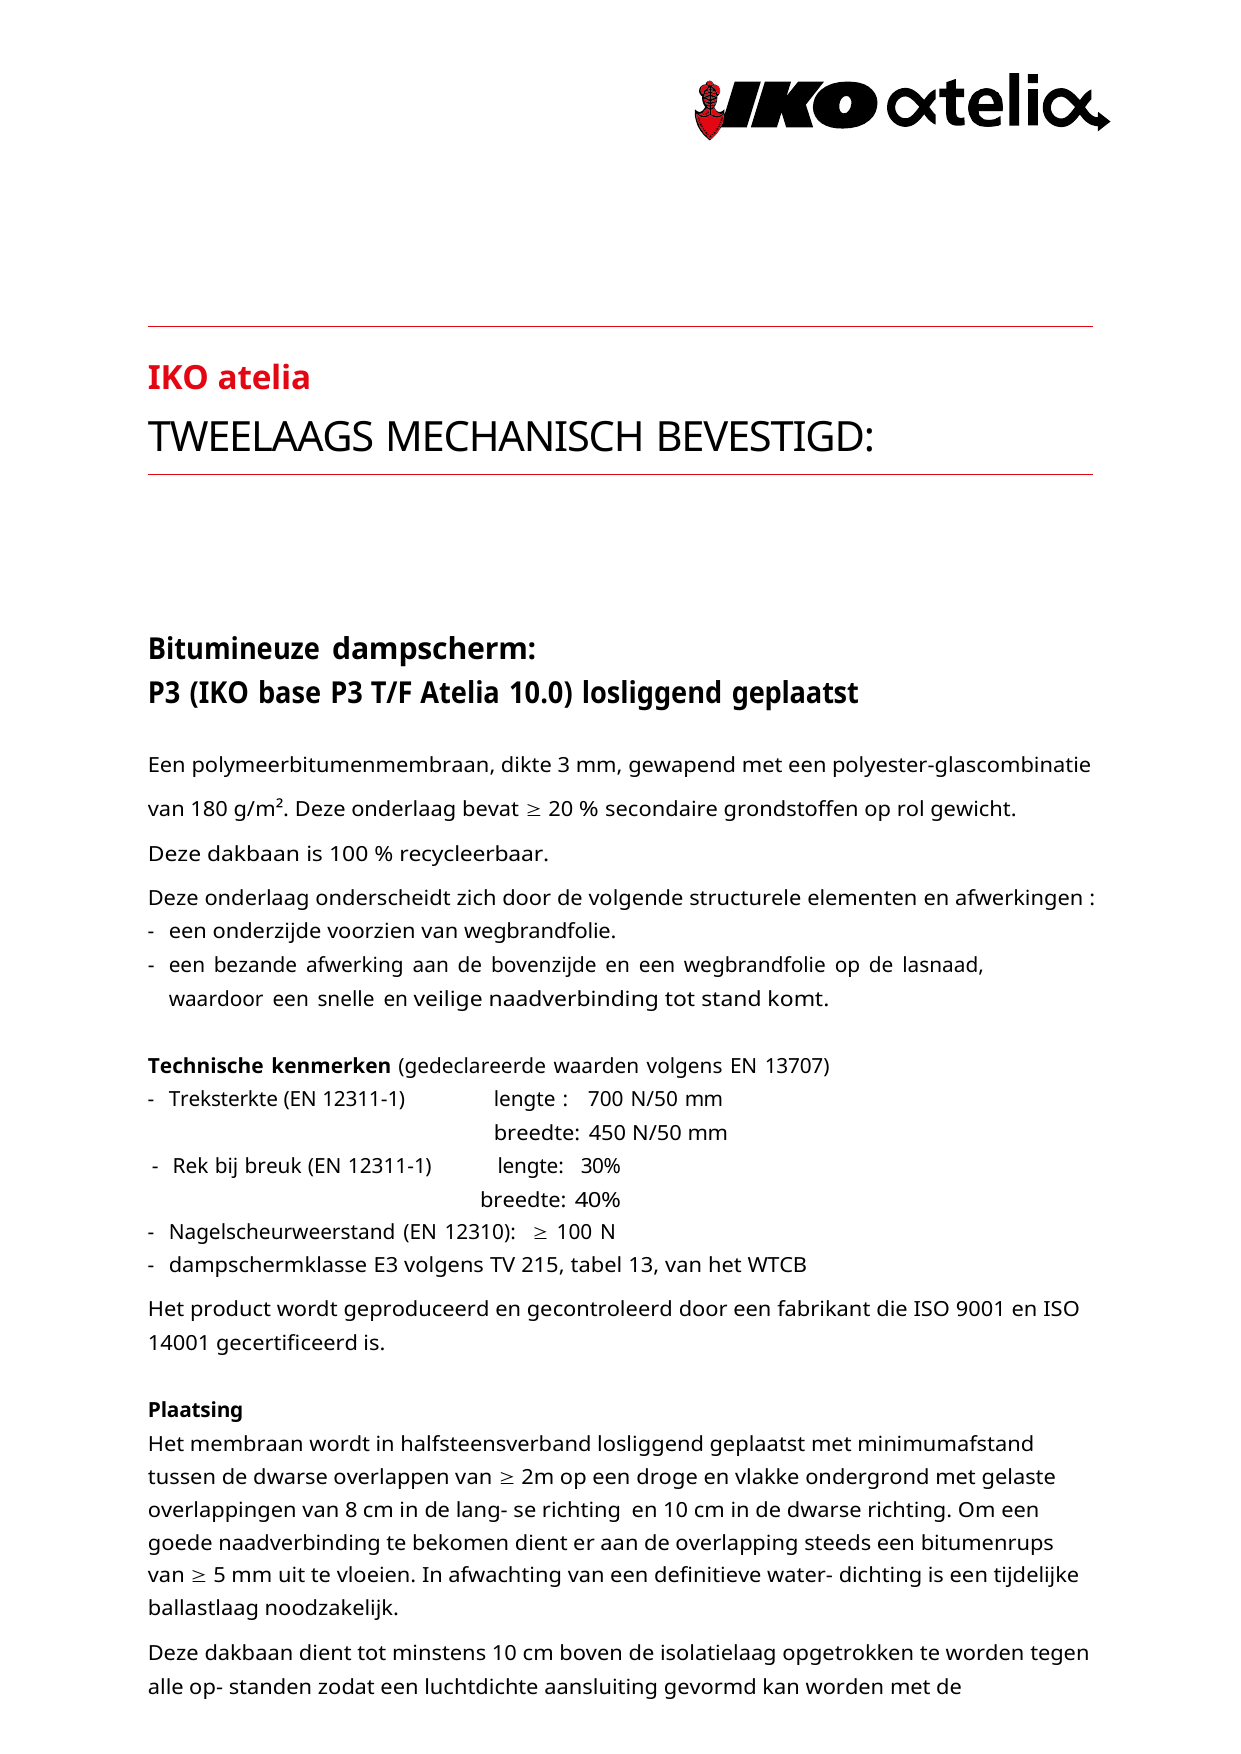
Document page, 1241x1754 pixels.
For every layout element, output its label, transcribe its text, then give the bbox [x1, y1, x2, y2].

text breedte: 40% [135, 1185, 621, 1213]
text breedte: 450 N/50 mm [493, 1118, 1230, 1146]
text Deze onderlaag onderscheidt zich door de volgende structurele elementen en afwerkingen : [148, 883, 1230, 912]
list een onderzijde voorzien van wegbrandfolie. [147, 917, 1230, 945]
text Een polymeerbitumenmembraan, dikte 3 mm, gewapend met een polyester-glascombinatie van 180 g/m². Deze onderlaag bevat  20 % secondaire grondstoffen op rol gewicht. [148, 750, 1093, 823]
text P3 (IKO base P3 T/F Atelia 10.0) losliggend geplaatst [148, 671, 1230, 712]
title TWEELAAGS MECHANISCH BEVESTIGD: [148, 407, 1230, 464]
text Deze dakbaan is 100 % recycleerbaar. [148, 839, 1230, 868]
picture [968, 88, 1003, 127]
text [148, 1638, 1093, 1701]
list Rek bij breuk (EN 12311-1) lengte: 30% [135, 1151, 621, 1180]
list een bezande afwerking aan de bovenzijde en een wegbrandfolie op de lasnaad, waardoor een snelle en veilige naadverbinding tot stand komt. [148, 950, 1086, 1013]
list dampschermklasse E3 volgens TV 215, tabel 13, van het WTCB [147, 1250, 1230, 1279]
picture [696, 81, 724, 139]
subtitle Plaatsing [148, 1395, 1230, 1423]
list Nagelscheurweerstand (EN 12310):  100 N [147, 1217, 1230, 1245]
text Het product wordt geproduceerd en gecontroleerd door een fabrikant die ISO 9001 en ISO 14001 gecertificeerd is. [148, 1294, 1093, 1357]
list Treksterkte (EN 12311-1) lengte : 700 N/50 mm [147, 1084, 1230, 1113]
text Technische kenmerken (gedeclareerde waarden volgens EN 13707) [148, 1051, 1230, 1079]
text IKO atelia [148, 282, 1230, 399]
text Het membraan wordt in halfsteensverband losliggend geplaatst met minimumafstand tussen de dwarse overlappen van  2m op een droge en vlakke ondergrond met gelaste overlappingen van 8 cm in de lang- se richting en 10 cm in de dwarse richting. Om een goede naadverbinding te bekomen dient er aan de overlapping steeds een bitumenrups van  5 mm uit te vloeien. In afwachting van een definitieve water- dichting is een tijdelijke ballastlaag noodzakelijk. [148, 1429, 1093, 1622]
text Bitumineuze dampscherm: [148, 627, 1230, 669]
